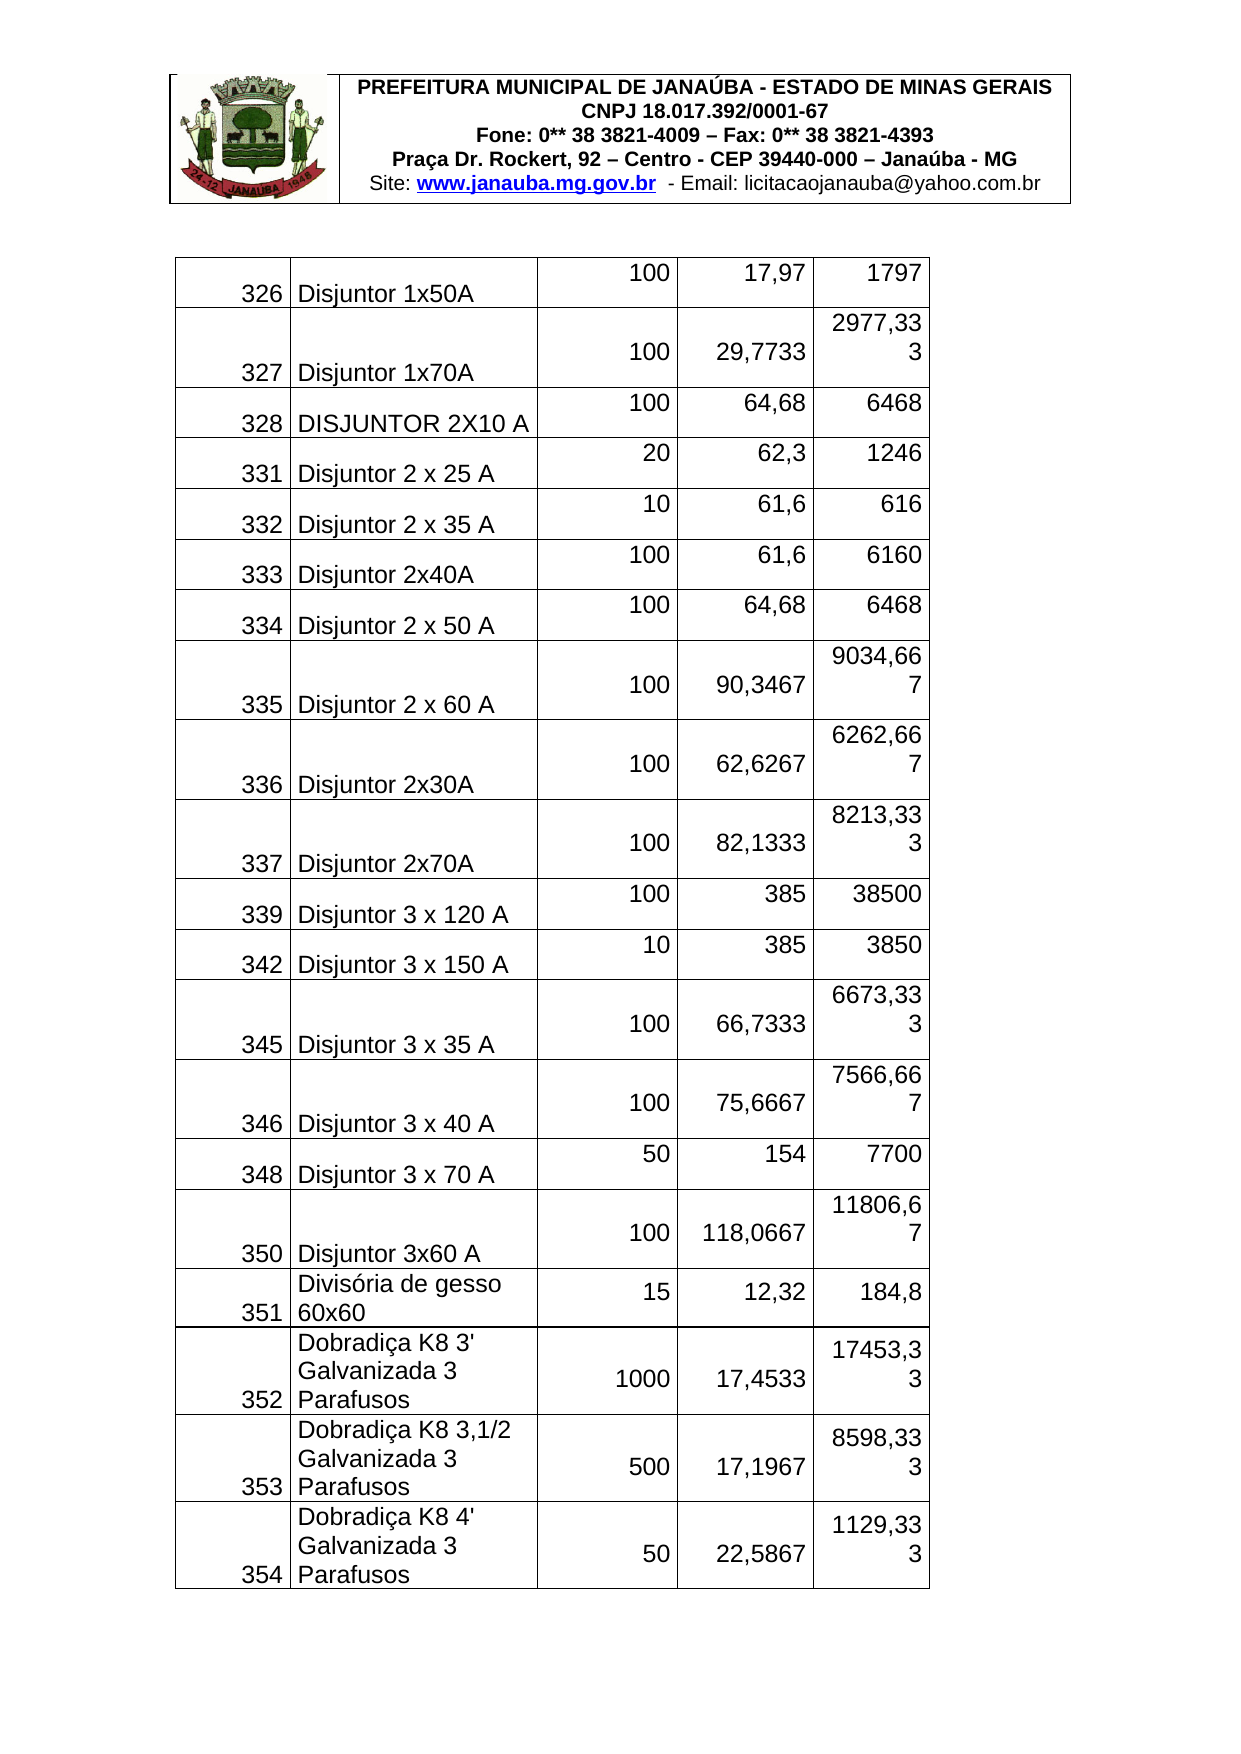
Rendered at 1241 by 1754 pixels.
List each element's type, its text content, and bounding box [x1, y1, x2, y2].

table_cell 100 [538, 1060, 677, 1138]
table_cell 90,3467 [678, 641, 813, 719]
table_cell 6673,333 [814, 980, 929, 1058]
table_cell 1797 [814, 258, 929, 307]
table_cell 335 [176, 641, 290, 719]
table_cell Dobradiça K8 3' Galvanizada 3 Parafusos [291, 1328, 537, 1414]
table_cell 1000 [538, 1328, 677, 1414]
table_cell 10 [538, 930, 677, 979]
table_cell Disjuntor 1x70A [291, 308, 537, 387]
table_cell 100 [538, 800, 677, 878]
table_cell 100 [538, 308, 677, 387]
table_cell 50 [538, 1139, 677, 1188]
picture [177, 74, 328, 203]
table_cell 75,6667 [678, 1060, 813, 1138]
table_cell 2977,333 [814, 308, 929, 387]
table_cell 62,3 [678, 438, 813, 488]
table_cell 10 [538, 489, 677, 538]
table_cell Disjuntor 3 x 150 A [291, 930, 537, 979]
table_cell 616 [814, 489, 929, 538]
table_cell 61,6 [678, 489, 813, 538]
table_cell Disjuntor 2x40A [291, 540, 537, 589]
table_cell 328 [176, 388, 290, 437]
table_cell 385 [678, 930, 813, 979]
table_cell 100 [538, 258, 677, 307]
table_cell Disjuntor 3x60 A [291, 1190, 537, 1268]
table_cell 100 [538, 590, 677, 640]
table_cell 339 [176, 879, 290, 928]
table_cell 100 [538, 1190, 677, 1268]
table_cell 6160 [814, 540, 929, 589]
table_cell 66,7333 [678, 980, 813, 1058]
table_cell 12,32 [678, 1269, 813, 1326]
table_cell 15 [538, 1269, 677, 1326]
table_cell 351 [176, 1269, 290, 1326]
table_cell 8213,333 [814, 800, 929, 878]
table_cell 17,1967 [678, 1415, 813, 1501]
table_cell 154 [678, 1139, 813, 1188]
table_cell 342 [176, 930, 290, 979]
table_cell 348 [176, 1139, 290, 1188]
table_cell Dobradiça K8 3,1/2 Galvanizada 3 Parafusos [291, 1415, 537, 1501]
table_cell 64,68 [678, 590, 813, 640]
table_cell Disjuntor 3 x 70 A [291, 1139, 537, 1188]
table_cell 500 [538, 1415, 677, 1501]
table_cell Disjuntor 2 x 60 A [291, 641, 537, 719]
table_cell Disjuntor 2 x 35 A [291, 489, 537, 538]
table_cell 22,5867 [678, 1502, 813, 1588]
table_cell 1129,333 [814, 1502, 929, 1588]
table_cell 6468 [814, 590, 929, 640]
table_cell 336 [176, 720, 290, 798]
table_cell 346 [176, 1060, 290, 1138]
table_cell 331 [176, 438, 290, 488]
table_cell Disjuntor 2 x 25 A [291, 438, 537, 488]
table_cell 100 [538, 540, 677, 589]
table_cell Divisória de gesso 60x60 [291, 1269, 537, 1326]
table_cell 350 [176, 1190, 290, 1268]
table_cell 326 [176, 258, 290, 307]
table_cell 29,7733 [678, 308, 813, 387]
table_cell 7566,667 [814, 1060, 929, 1138]
table_cell 332 [176, 489, 290, 538]
table_cell 64,68 [678, 388, 813, 437]
table_cell Dobradiça K8 4' Galvanizada 3 Parafusos [291, 1502, 537, 1588]
table_cell 333 [176, 540, 290, 589]
table_cell 100 [538, 641, 677, 719]
table_cell 1246 [814, 438, 929, 488]
table_cell Disjuntor 3 x 120 A [291, 879, 537, 928]
table_cell Disjuntor 3 x 35 A [291, 980, 537, 1058]
table_cell 353 [176, 1415, 290, 1501]
table_cell 9034,667 [814, 641, 929, 719]
table_cell Disjuntor 2x70A [291, 800, 537, 878]
table_cell 17,4533 [678, 1328, 813, 1414]
table_cell 61,6 [678, 540, 813, 589]
table_cell Disjuntor 3 x 40 A [291, 1060, 537, 1138]
table_cell Disjuntor 1x50A [291, 258, 537, 307]
table_cell Disjuntor 2x30A [291, 720, 537, 798]
table_cell 20 [538, 438, 677, 488]
table_cell 327 [176, 308, 290, 387]
table_cell 100 [538, 388, 677, 437]
table_cell 100 [538, 879, 677, 928]
table_cell 11806,67 [814, 1190, 929, 1268]
table_cell 7700 [814, 1139, 929, 1188]
table_cell DISJUNTOR 2X10 A [291, 388, 537, 437]
table_cell 100 [538, 720, 677, 798]
table_cell 6468 [814, 388, 929, 437]
table_cell 17453,33 [814, 1328, 929, 1414]
table_cell 354 [176, 1502, 290, 1588]
table_cell 100 [538, 980, 677, 1058]
table_cell 38500 [814, 879, 929, 928]
table_cell Disjuntor 2 x 50 A [291, 590, 537, 640]
table_cell 334 [176, 590, 290, 640]
table_cell 8598,333 [814, 1415, 929, 1501]
table_cell 62,6267 [678, 720, 813, 798]
table_cell 118,0667 [678, 1190, 813, 1268]
table_cell 345 [176, 980, 290, 1058]
table_cell 82,1333 [678, 800, 813, 878]
table_cell 385 [678, 879, 813, 928]
table_cell 184,8 [814, 1269, 929, 1326]
table_cell 50 [538, 1502, 677, 1588]
table_cell 337 [176, 800, 290, 878]
table_cell 17,97 [678, 258, 813, 307]
table_cell 6262,667 [814, 720, 929, 798]
table_cell 352 [176, 1328, 290, 1414]
table_cell 3850 [814, 930, 929, 979]
